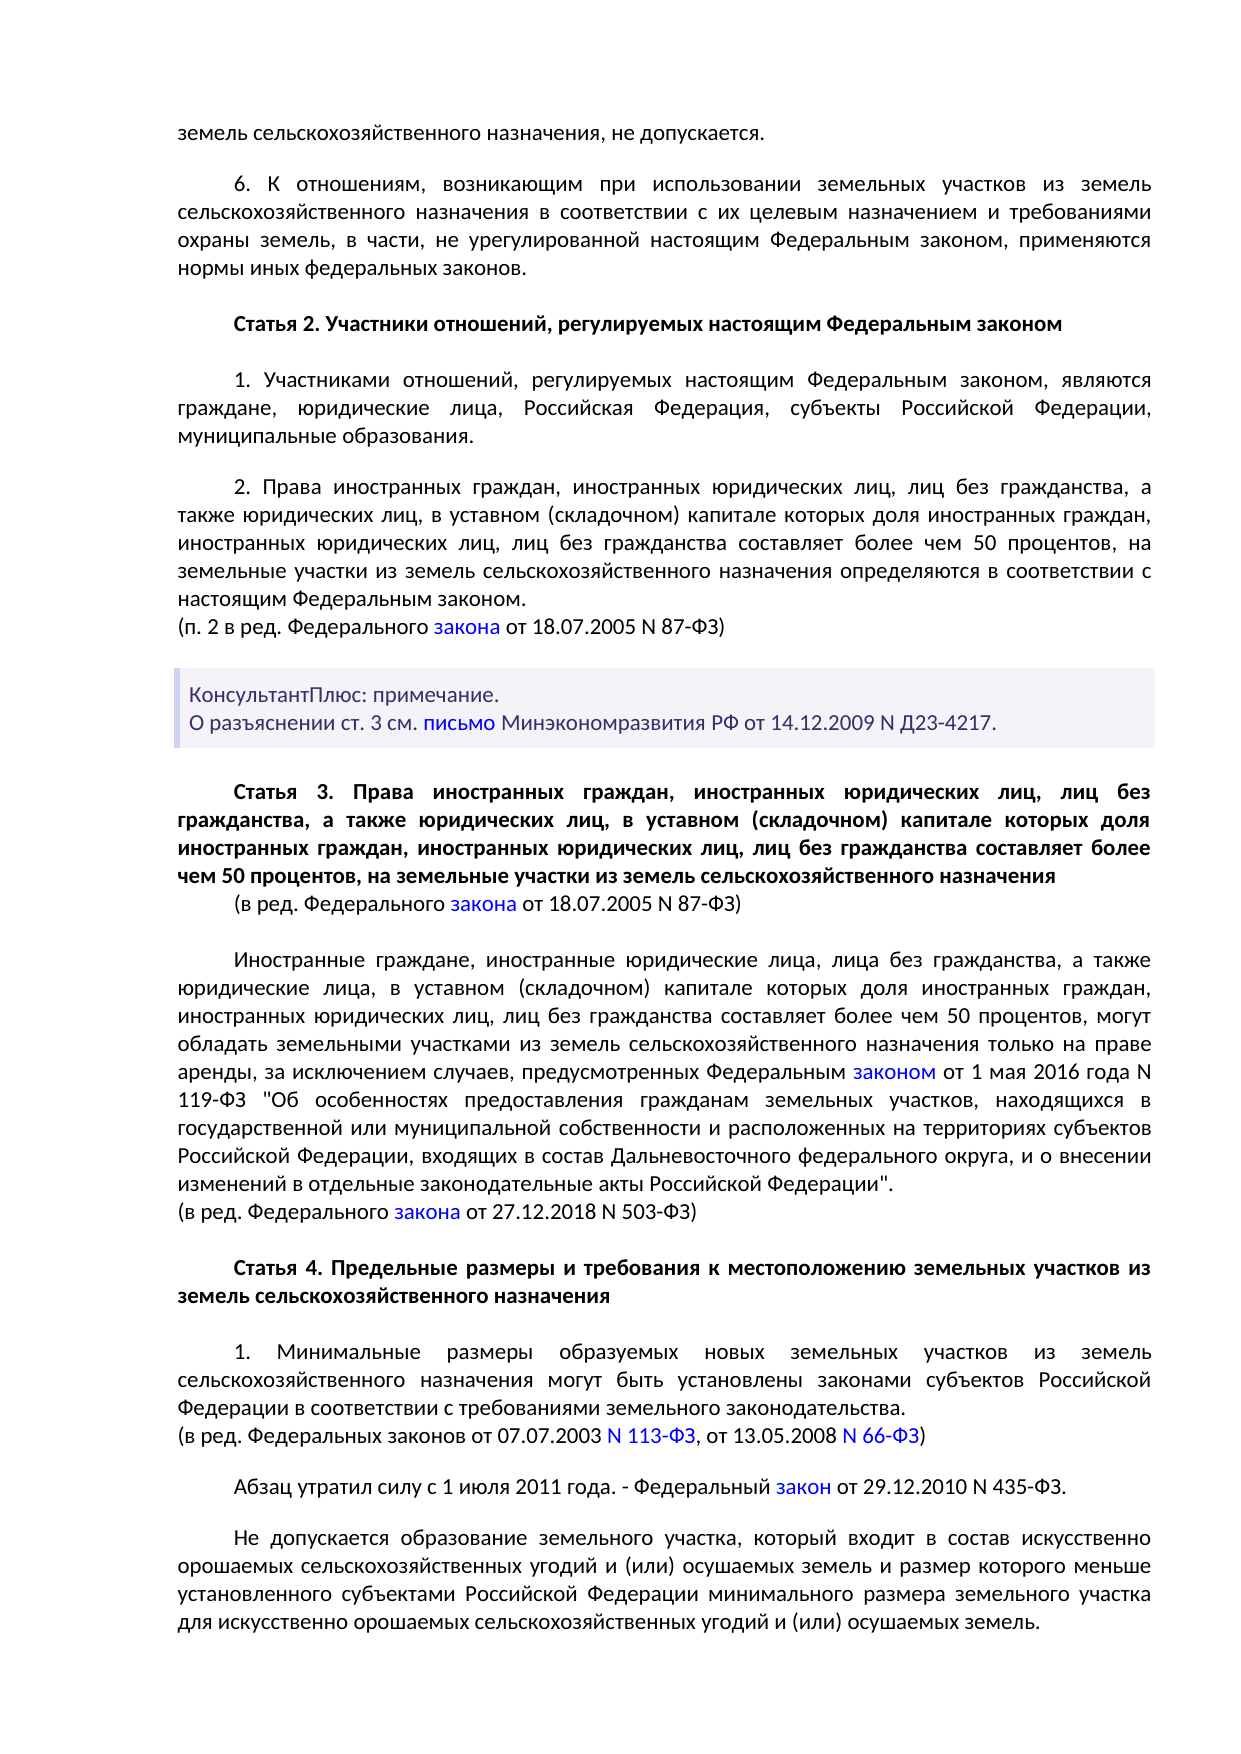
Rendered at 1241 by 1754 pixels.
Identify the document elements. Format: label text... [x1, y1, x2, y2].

text (в ред. Федерального закона от 27.12.2018 N 503-ФЗ) [177, 1197, 1152, 1225]
text Абзац утратил силу с 1 июля 2011 года. - Федеральный закон от 29.12.2010 N 435-ФЗ. [177, 1472, 1152, 1501]
text Иностранные граждане, иностранные юридические лица, лица без гражданства, а также юридические лица, в уставном (складочном) капитале которых доля иностранных граждан, иностранных юридических лиц, лиц без гражданства составляет более чем 50 процентов, могут обладать земельными участками из земель сельскохозяйственного назначения только на праве аренды, за исключением случаев, предусмотренных Федеральным законом от 1 мая 2016 года N 119-ФЗ "Об особенностях предоставления гражданам земельных участков, находящихся в государственной или муниципальной собственности и расположенных на территориях субъектов Российской Федерации, входящих в состав Дальневосточного федерального округа, и о внесении изменений в отдельные законодательные акты Российской Федерации". [177, 945, 1152, 1197]
title Статья 4. Предельные размеры и требования к местоположению земельных участков из земель сельскохозяйственного назначения [177, 1253, 1152, 1309]
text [177, 118, 1152, 146]
title Статья 2. Участники отношений, регулируемых настоящим Федеральным законом [177, 309, 1152, 337]
text (п. 2 в ред. Федерального закона от 18.07.2005 N 87-ФЗ) [177, 612, 1152, 640]
text (в ред. Федерального закона от 18.07.2005 N 87-ФЗ) [177, 889, 1152, 917]
text 6. К отношениям, возникающим при использовании земельных участков из земель сельскохозяйственного назначения в соответствии с их целевым назначением и требованиями охраны земель, в части, не урегулированной настоящим Федеральным законом, применяются нормы иных федеральных законов. [177, 169, 1152, 281]
table_header КонсультантПлюс: примечание. О разъяснении ст. 3 см. письмо Минэкономразвития РФ от 14.12.2009 N Д23-4217. [180, 668, 1149, 748]
text 2. Права иностранных граждан, иностранных юридических лиц, лиц без гражданства, а также юридических лиц, в уставном (складочном) капитале которых доля иностранных граждан, иностранных юридических лиц, лиц без гражданства составляет более чем 50 процентов, на земельные участки из земель сельскохозяйственного назначения определяются в соответствии с настоящим Федеральным законом. [177, 472, 1152, 612]
text (в ред. Федеральных законов от 07.07.2003 N 113-ФЗ, от 13.05.2008 N 66-ФЗ) [177, 1422, 1152, 1449]
text Не допускается образование земельного участка, который входит в состав искусственно орошаемых сельскохозяйственных угодий и (или) осушаемых земель и размер которого меньше установленного субъектами Российской Федерации минимального размера земельного участка для искусственно орошаемых сельскохозяйственных угодий и (или) осушаемых земель. [177, 1523, 1152, 1636]
title Статья 3. Права иностранных граждан, иностранных юридических лиц, лиц без гражданства, а также юридических лиц, в уставном (складочном) капитале которых доля иностранных граждан, иностранных юридических лиц, лиц без гражданства составляет более чем 50 процентов, на земельные участки из земель сельскохозяйственного назначения [177, 777, 1152, 889]
text 1. Минимальные размеры образуемых новых земельных участков из земель сельскохозяйственного назначения могут быть установлены законами субъектов Российской Федерации в соответствии с требованиями земельного законодательства. [177, 1337, 1152, 1422]
text 1. Участниками отношений, регулируемых настоящим Федеральным законом, являются граждане, юридические лица, Российская Федерация, субъекты Российской Федерации, муниципальные образования. [177, 365, 1152, 449]
